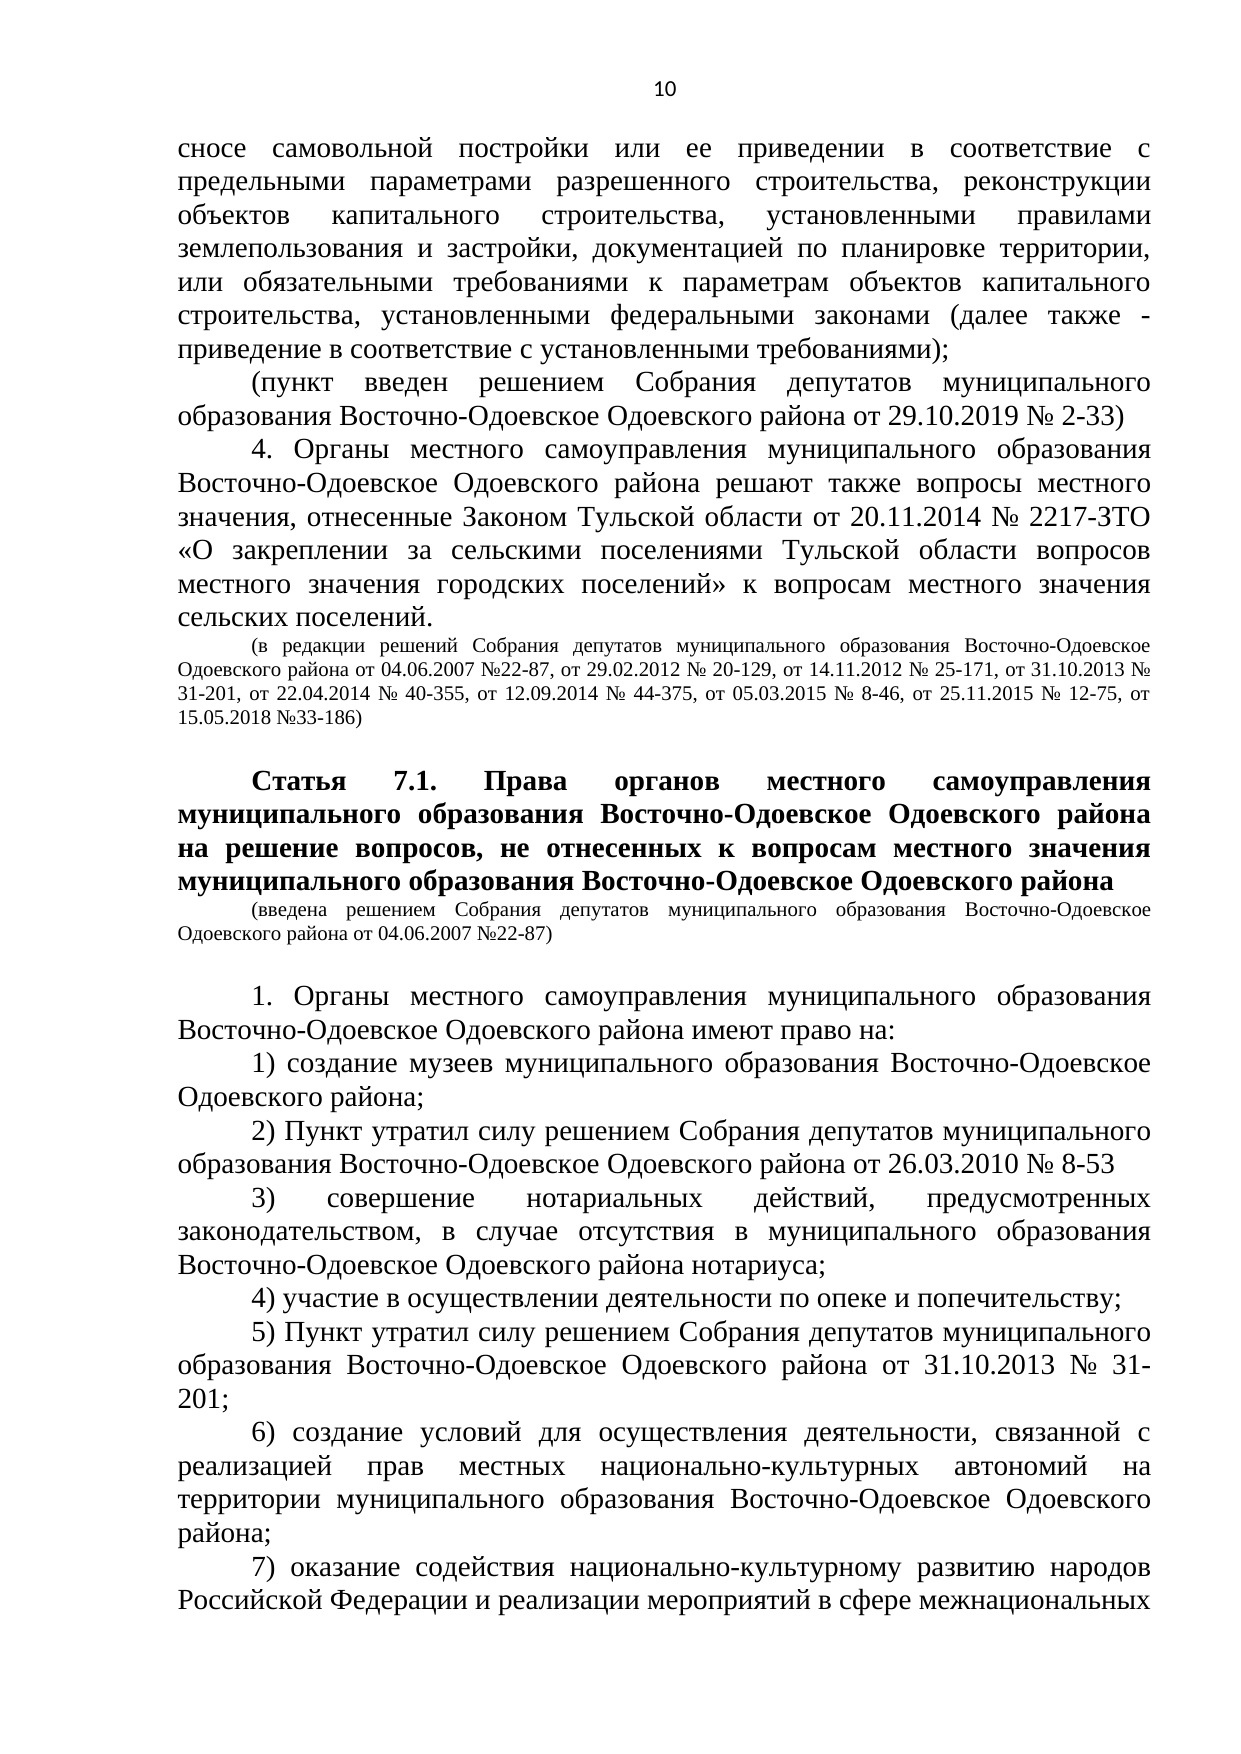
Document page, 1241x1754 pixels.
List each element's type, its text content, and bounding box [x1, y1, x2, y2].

text (пункт введен решением Собрания депутатов муниципального образования Восточно-Одоевское Одоевского района от 29.10.2019 № 2-33) [177, 364, 1152, 432]
text 6) создание условий для осуществления деятельности, связанной с реализацией прав местных национально-культурных автономий на территории муниципального образования Восточно-Одоевское Одоевского района; [177, 1414, 1152, 1549]
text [177, 1549, 1152, 1616]
text 3) совершение нотариальных действий, предусмотренных законодательством, в случае отсутствия в муниципального образования Восточно-Одоевское Одоевского района нотариуса; [177, 1180, 1152, 1280]
text 4) участие в осуществлении деятельности по опеке и попечительству; [177, 1280, 1152, 1314]
text Статья 7.1. Права органов местного самоуправления муниципального образования Восточно-Одоевское Одоевского района на решение вопросов, не отнесенных к вопросам местного значения муниципального образования Восточно-Одоевское Одоевского района [177, 763, 1152, 897]
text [177, 130, 1152, 364]
text (в редакции решений Собрания депутатов муниципального образования Восточно-Одоевское Одоевского района от 04.06.2007 №22-87, от 29.02.2012 № 20-129, от 14.11.2012 № 25-171, от 31.10.2013 № 31-201, от 22.04.2014 № 40-355, от 12.09.2014 № 44-375, от 05.03.2015 № 8-46, от 25.11.2015 № 12-75, от 15.05.2018 №33-186) [177, 633, 1152, 729]
text 4. Органы местного самоуправления муниципального образования Восточно-Одоевское Одоевского района решают также вопросы местного значения, отнесенные Законом Тульской области от 20.11.2014 № 2217-ЗТО «О закреплении за сельскими поселениями Тульской области вопросов местного значения городских поселений» к вопросам местного значения сельских поселений. [177, 432, 1152, 633]
text (введена решением Собрания депутатов муниципального образования Восточно-Одоевское Одоевского района от 04.06.2007 №22-87) [177, 897, 1152, 945]
text 2) Пункт утратил силу решением Собрания депутатов муниципального образования Восточно-Одоевское Одоевского района от 26.03.2010 № 8-53 [177, 1113, 1152, 1180]
text 5) Пункт утратил силу решением Собрания депутатов муниципального образования Восточно-Одоевское Одоевского района от 31.10.2013 № 31-201; [177, 1314, 1152, 1414]
text 1. Органы местного самоуправления муниципального образования Восточно-Одоевское Одоевского района имеют право на: [177, 978, 1152, 1046]
text 1) создание музеев муниципального образования Восточно-Одоевское Одоевского района; [177, 1046, 1152, 1113]
